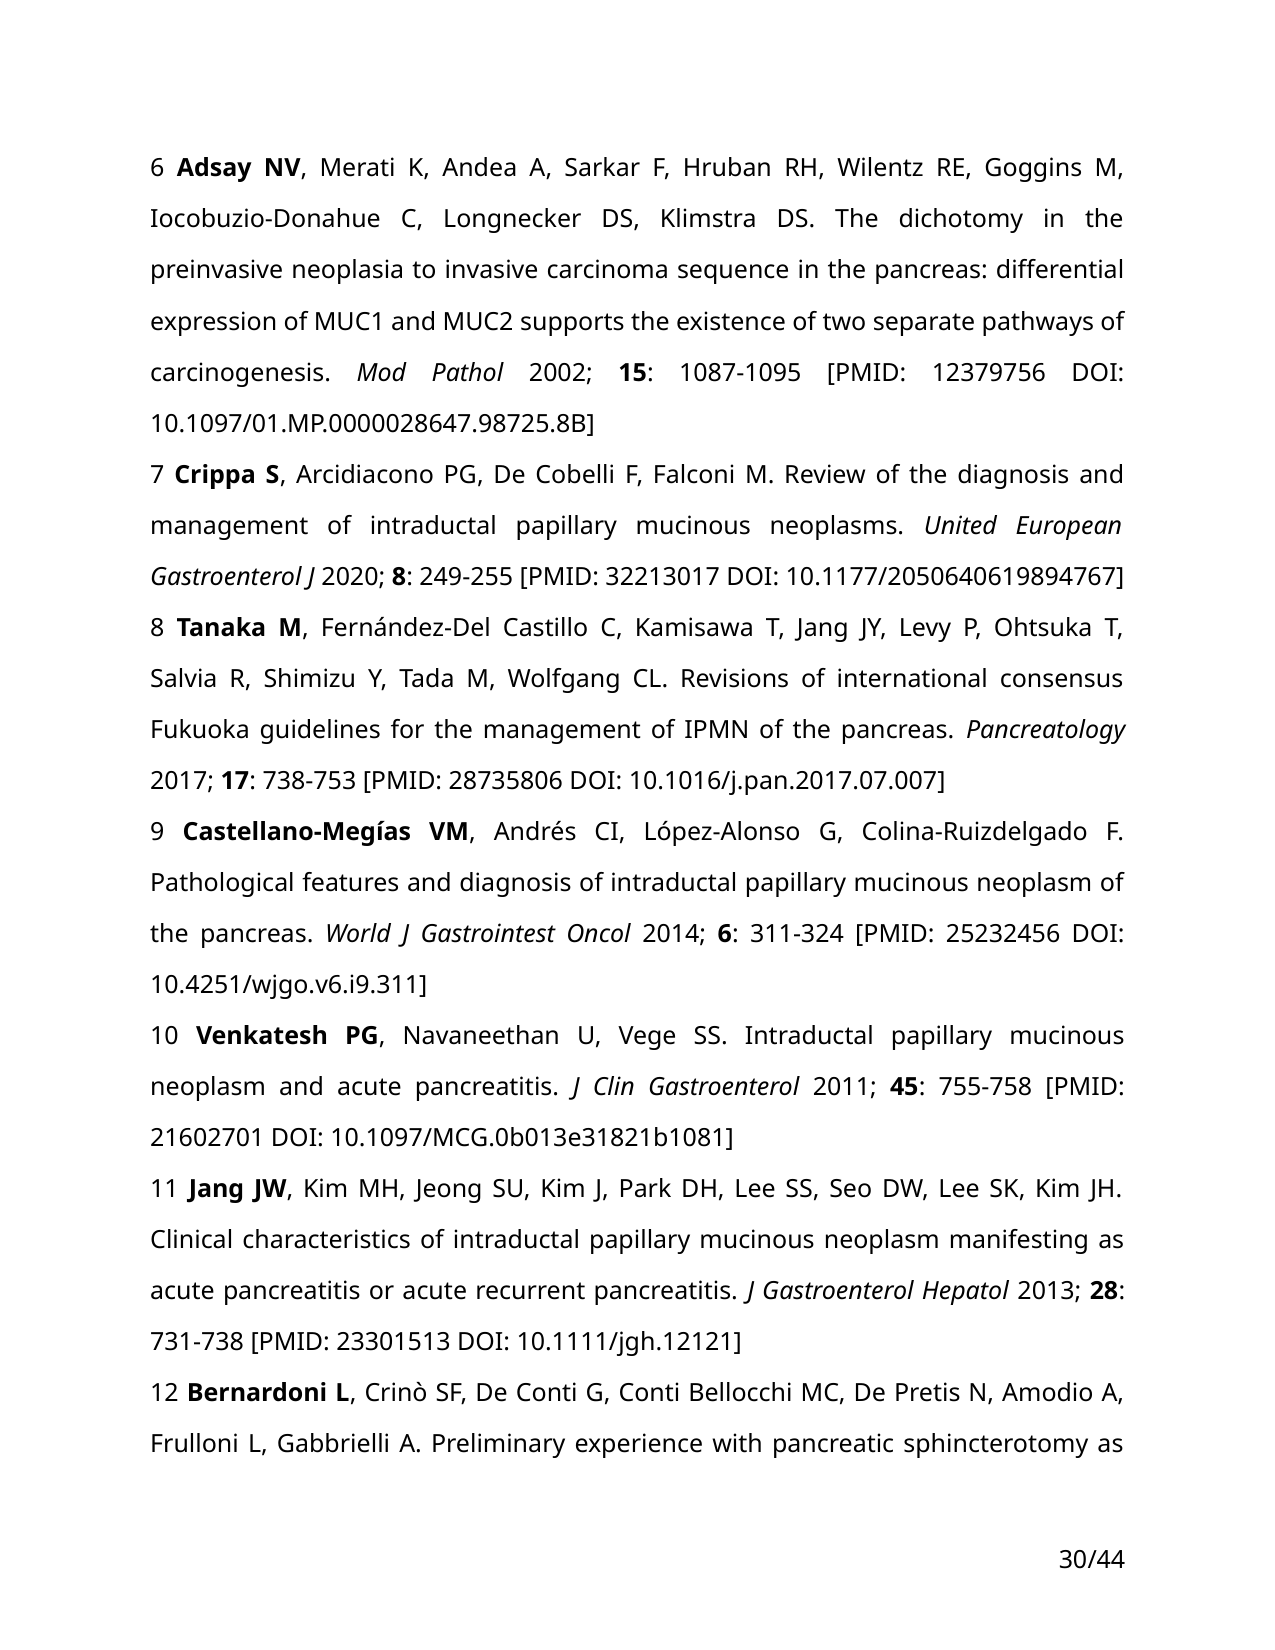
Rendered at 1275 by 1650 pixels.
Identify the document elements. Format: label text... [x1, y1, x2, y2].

text 10 Venkatesh PG, Navaneethan U, Vege SS. Intraductal papillary mucinous neoplasm and acute pancreatitis. J Clin Gastroenterol 2011; 45: 755-758 [PMID: 21602701 DOI: 10.1097/MCG.0b013e31821b1081] [150, 1018, 1125, 1154]
text 11 Jang JW, Kim MH, Jeong SU, Kim J, Park DH, Lee SS, Seo DW, Lee SK, Kim JH. Clinical characteristics of intraductal papillary mucinous neoplasm manifesting as acute pancreatitis or acute recurrent pancreatitis. J Gastroenterol Hepatol 2013; 28: 731-738 [PMID: 23301513 DOI: 10.1111/jgh.12121] [150, 1171, 1125, 1358]
text 7 Crippa S, Arcidiacono PG, De Cobelli F, Falconi M. Review of the diagnosis and management of intraductal papillary mucinous neoplasms. United European Gastroenterol J 2020; 8: 249-255 [PMID: 32213017 DOI: 10.1177/2050640619894767] [150, 456, 1125, 592]
text 6 Adsay NV, Merati K, Andea A, Sarkar F, Hruban RH, Wilentz RE, Goggins M, Iocobuzio-Donahue C, Longnecker DS, Klimstra DS. The dichotomy in the preinvasive neoplasia to invasive carcinoma sequence in the pancreas: differential expression of MUC1 and MUC2 supports the existence of two separate pathways of carcinogenesis. Mod Pathol 2002; 15: 1087-1095 [PMID: 12379756 DOI: 10.1097/01.MP.0000028647.98725.8B] [150, 150, 1125, 439]
text 9 Castellano-Megías VM, Andrés CI, López-Alonso G, Colina-Ruizdelgado F. Pathological features and diagnosis of intraductal papillary mucinous neoplasm of the pancreas. World J Gastrointest Oncol 2014; 6: 311-324 [PMID: 25232456 DOI: 10.4251/wjgo.v6.i9.311] [150, 813, 1125, 1001]
text 8 Tanaka M, Fernández-Del Castillo C, Kamisawa T, Jang JY, Levy P, Ohtsuka T, Salvia R, Shimizu Y, Tada M, Wolfgang CL. Revisions of international consensus Fukuoka guidelines for the management of IPMN of the pancreas. Pancreatology 2017; 17: 738-753 [PMID: 28735806 DOI: 10.1016/j.pan.2017.07.007] [150, 609, 1125, 797]
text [150, 1375, 1125, 1460]
